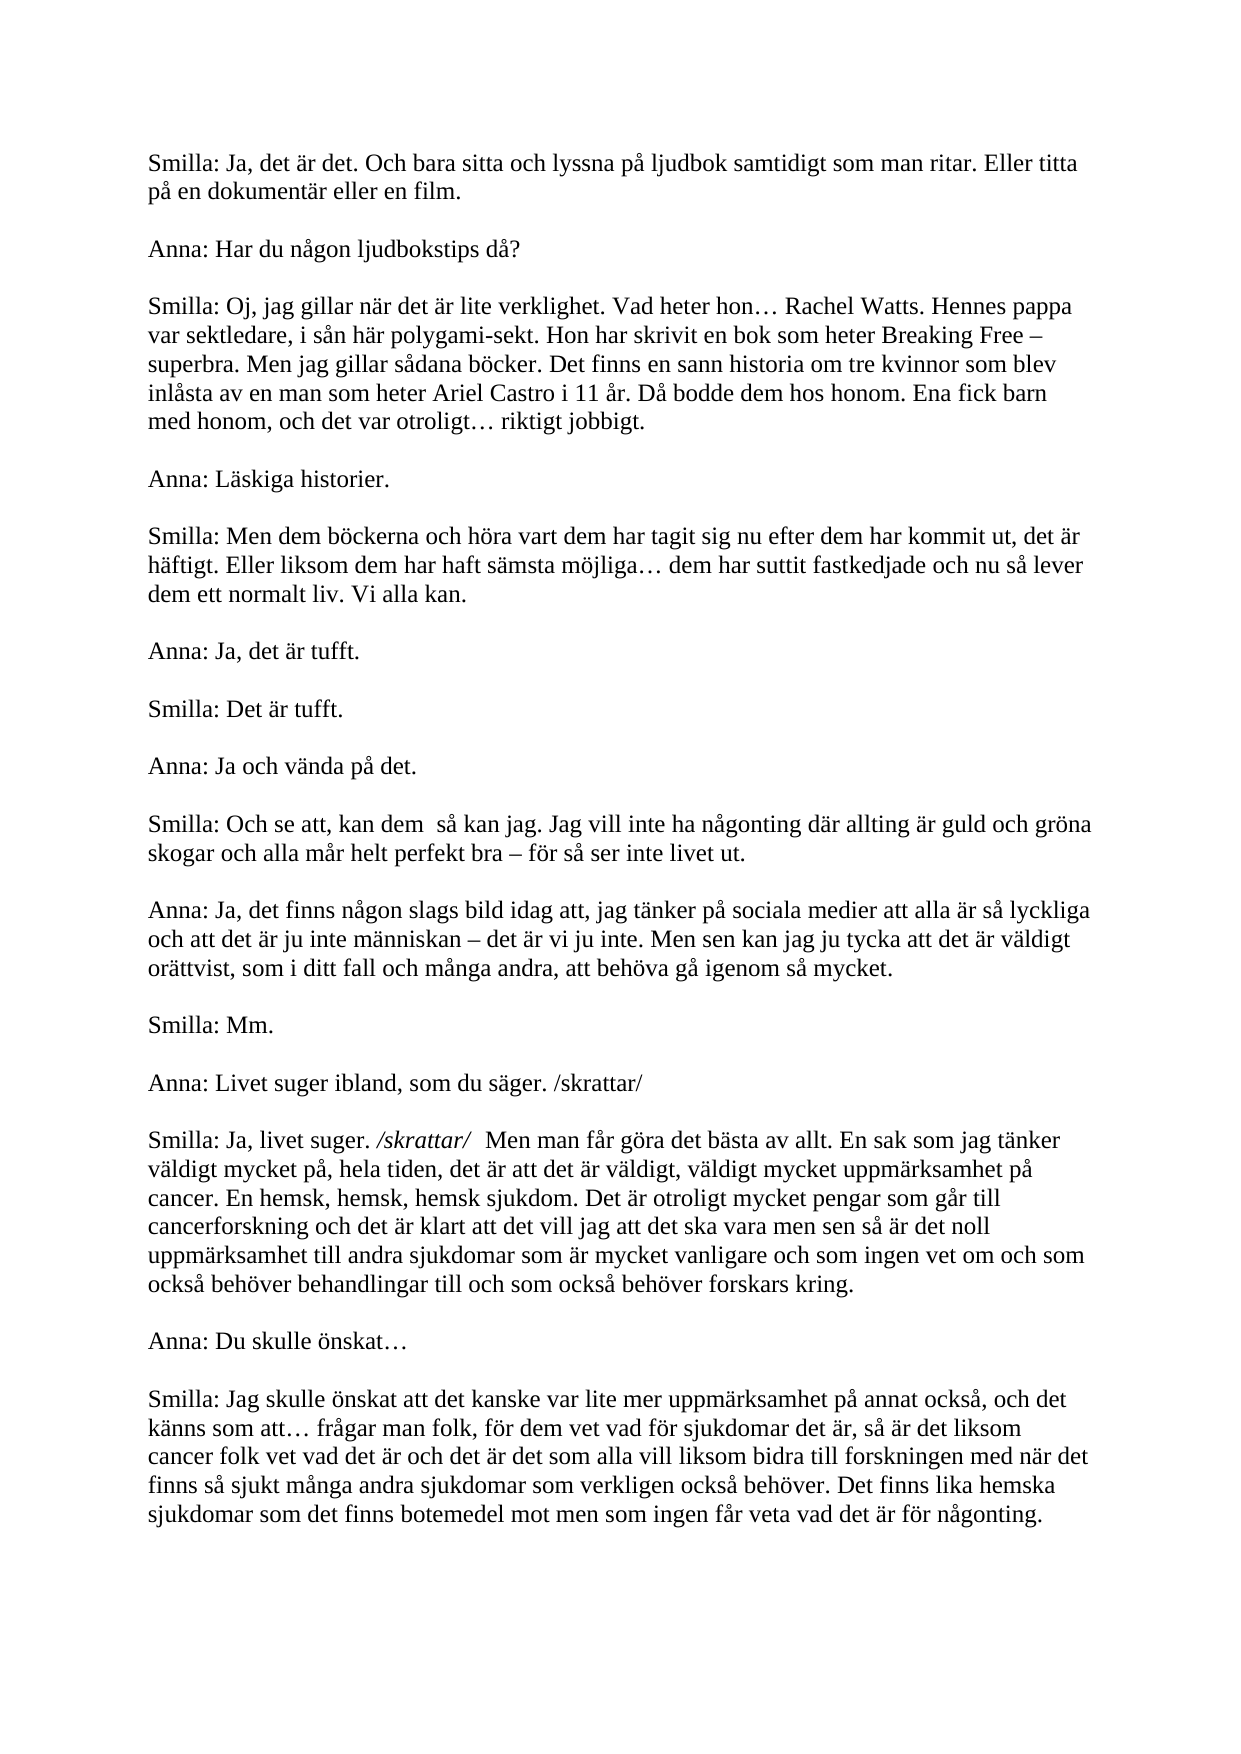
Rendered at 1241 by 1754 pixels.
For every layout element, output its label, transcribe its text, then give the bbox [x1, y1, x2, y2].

text Smilla: Ja, det är det. Och bara sitta och lyssna på ljudbok samtidigt som man ritar. Eller titta på en dokumentär eller en film. [148, 148, 1093, 205]
text Smilla: Ja, livet suger. /skrattar/ Men man får göra det bästa av allt. En sak som jag tänker väldigt mycket på, hela tiden, det är att det är väldigt, väldigt mycket uppmärksamhet på cancer. En hemsk, hemsk, hemsk sjukdom. Det är otroligt mycket pengar som går till cancerforskning och det är klart att det vill jag att det ska vara men sen så är det noll uppmärksamhet till andra sjukdomar som är mycket vanligare och som ingen vet om och som också behöver behandlingar till och som också behöver forskars kring. [148, 1125, 1093, 1298]
text Anna: Läskiga historier. [148, 464, 1093, 493]
text Anna: Livet suger ibland, som du säger. /skrattar/ [148, 1068, 1093, 1096]
text Smilla: Och se att, kan dem så kan jag. Jag vill inte ha någonting där allting är guld och gröna skogar och alla mår helt perfekt bra – för så ser inte livet ut. [148, 809, 1093, 866]
text Smilla: Jag skulle önskat att det kanske var lite mer uppmärksamhet på annat också, och det känns som att… frågar man folk, för dem vet vad för sjukdomar det är, så är det liksom cancer folk vet vad det är och det är det som alla vill liksom bidra till forskningen med när det finns så sjukt många andra sjukdomar som verkligen också behöver. Det finns lika hemska sjukdomar som det finns botemedel mot men som ingen får veta vad det är för någonting. [148, 1384, 1093, 1528]
text Smilla: Mm. [148, 1010, 1093, 1039]
text Smilla: Men dem böckerna och höra vart dem har tagit sig nu efter dem har kommit ut, det är häftigt. Eller liksom dem har haft sämsta möjliga… dem har suttit fastkedjade och nu så lever dem ett normalt liv. Vi alla kan. [148, 521, 1093, 608]
text Anna: Du skulle önskat… [148, 1326, 1093, 1355]
text Anna: Har du någon ljudbokstips då? [148, 234, 1093, 263]
text Anna: Ja och vända på det. [148, 751, 1093, 780]
text Smilla: Oj, jag gillar när det är lite verklighet. Vad heter hon… Rachel Watts. Hennes pappa var sektledare, i sån här polygami-sekt. Hon har skrivit en bok som heter Breaking Free – superbra. Men jag gillar sådana böcker. Det finns en sann historia om tre kvinnor som blev inlåsta av en man som heter Ariel Castro i 11 år. Då bodde dem hos honom. Ena fick barn med honom, och det var otroligt… riktigt jobbigt. [148, 291, 1093, 435]
text Smilla: Det är tufft. [148, 694, 1093, 723]
text Anna: Ja, det finns någon slags bild idag att, jag tänker på sociala medier att alla är så lyckliga och att det är ju inte människan – det är vi ju inte. Men sen kan jag ju tycka att det är väldigt orättvist, som i ditt fall och många andra, att behöva gå igenom så mycket. [148, 895, 1093, 981]
text Anna: Ja, det är tufft. [148, 636, 1093, 665]
